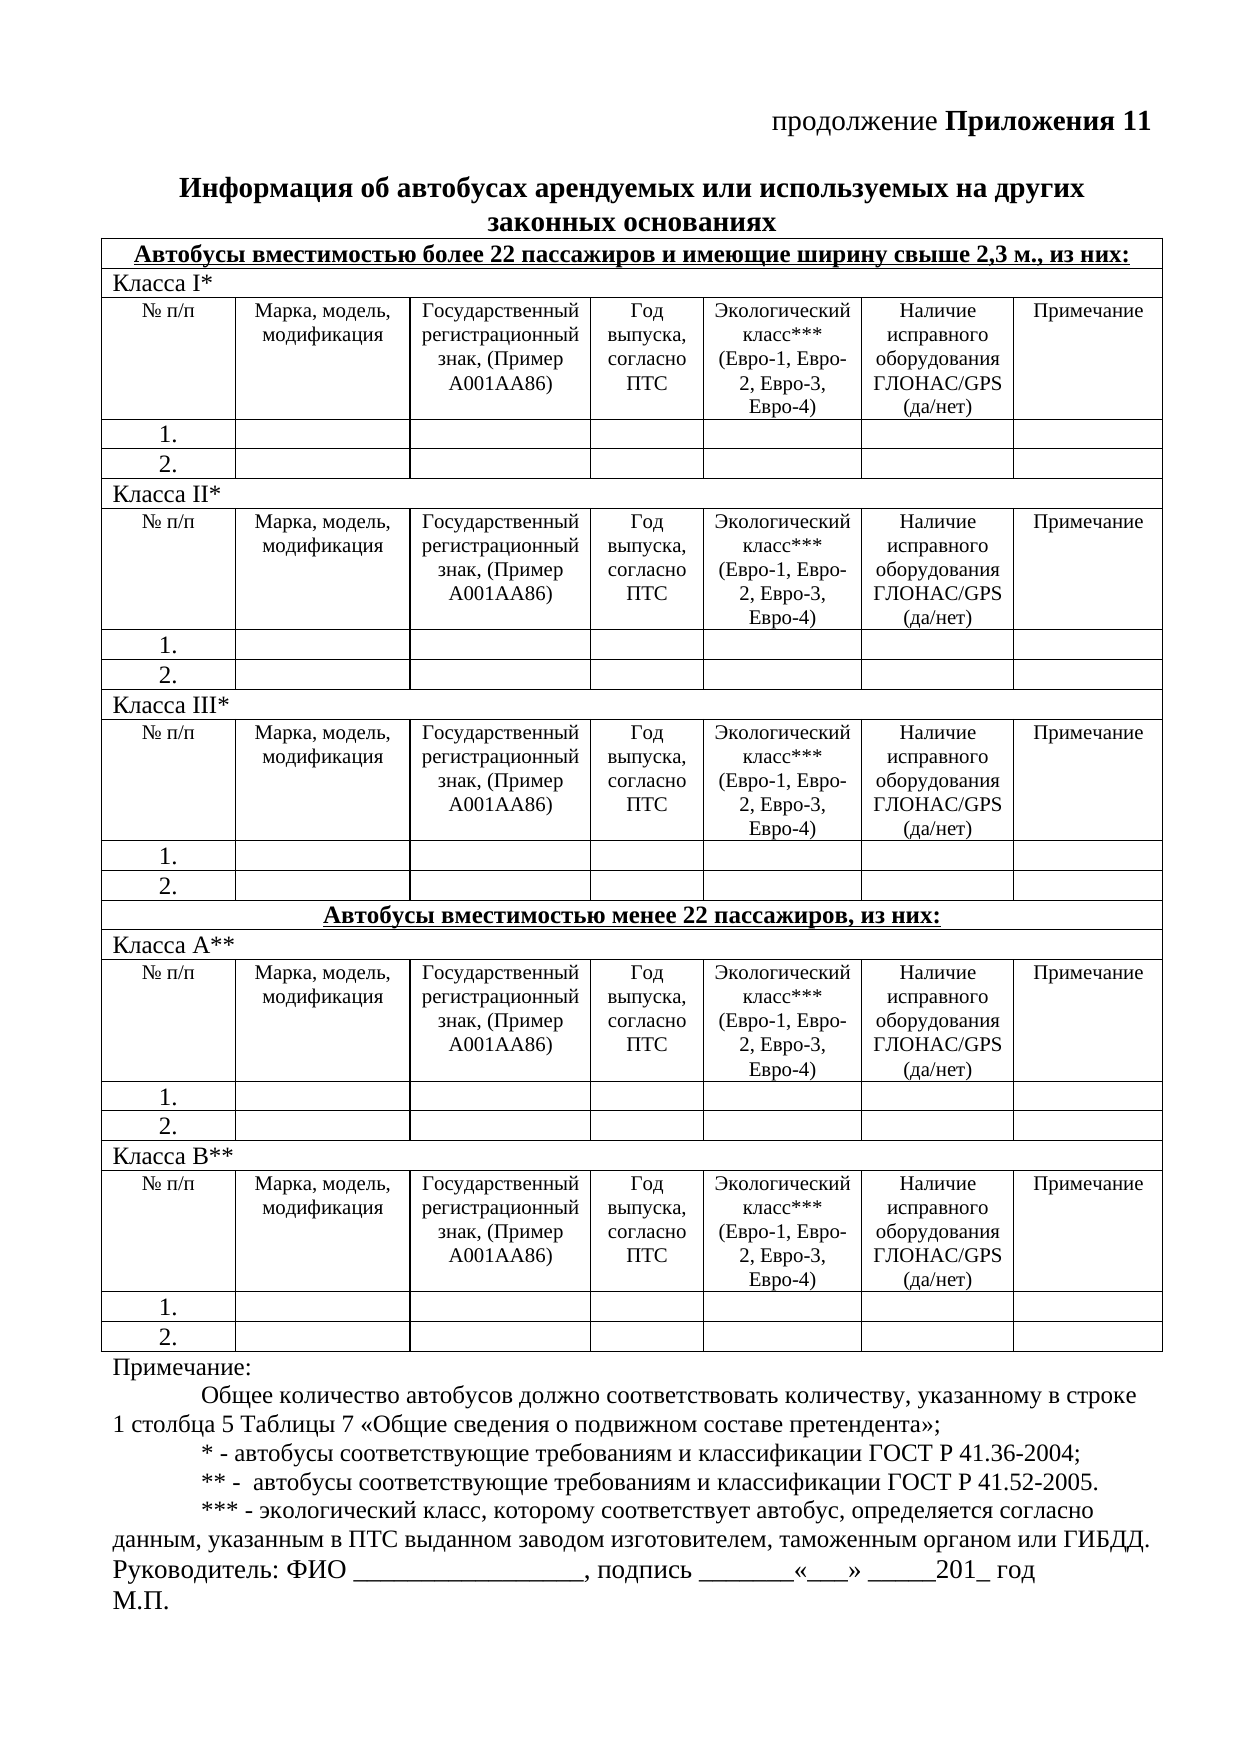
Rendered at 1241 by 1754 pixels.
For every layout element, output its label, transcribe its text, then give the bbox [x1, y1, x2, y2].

table_cell [704, 630, 861, 659]
table_cell [411, 449, 590, 478]
table_cell [591, 660, 703, 689]
table_cell [704, 1322, 861, 1351]
table_cell [236, 630, 409, 659]
table_cell [411, 841, 590, 870]
table_cell 1. [102, 420, 235, 448]
table_cell 1. [102, 1082, 235, 1110]
table_cell [862, 1322, 1013, 1351]
table_cell [591, 420, 703, 448]
table_cell Примечание [1014, 720, 1162, 840]
table_cell [862, 871, 1013, 899]
table_cell [704, 1292, 861, 1321]
table_cell [862, 1292, 1013, 1321]
table_cell [591, 871, 703, 899]
table_cell [1014, 630, 1162, 659]
table_cell [704, 449, 861, 478]
table_cell Наличие исправного оборудования ГЛОНАС/GPS (да/нет) [862, 960, 1013, 1081]
table_cell № п/п [102, 1171, 235, 1291]
table_cell [236, 871, 409, 899]
table_cell Государственный регистрационный знак, (Пример А001АА86) [411, 1171, 590, 1291]
table_cell Экологический класс*** (Евро-1, Евро-2, Евро-3, Евро-4) [704, 960, 861, 1081]
table_cell Экологический класс*** (Евро-1, Евро-2, Евро-3, Евро-4) [704, 509, 861, 629]
table_cell Государственный регистрационный знак, (Пример А001АА86) [411, 960, 590, 1081]
table_cell [236, 660, 409, 689]
table_cell [591, 1322, 703, 1351]
table_cell Примечание [1014, 298, 1162, 418]
table_header Автобусы вместимостью более 22 пассажиров и имеющие ширину свыше 2,3 м., из них: [102, 239, 1162, 267]
table_cell Год выпуска, согласно ПТС [591, 720, 703, 840]
table_cell [1014, 1082, 1162, 1110]
table_cell [236, 1111, 409, 1140]
text М.П. [112, 1584, 1152, 1615]
table_cell [862, 420, 1013, 448]
table_cell Наличие исправного оборудования ГЛОНАС/GPS (да/нет) [862, 509, 1013, 629]
table_cell Примечание [1014, 960, 1162, 1081]
table_cell 2. [102, 449, 235, 478]
table_cell [236, 841, 409, 870]
table_cell [1014, 1292, 1162, 1321]
table_cell [1014, 1322, 1162, 1351]
table_cell Автобусы вместимостью менее 22 пассажиров, из них: [102, 901, 1162, 929]
table_cell [1014, 841, 1162, 870]
table_cell 1. [102, 1292, 235, 1321]
table_cell [704, 871, 861, 899]
table_cell [591, 1111, 703, 1140]
table_cell Государственный регистрационный знак, (Пример А001АА86) [411, 298, 590, 418]
table_cell [1014, 1111, 1162, 1140]
table_cell [236, 420, 409, 448]
table_cell [862, 841, 1013, 870]
table_cell [236, 1082, 409, 1110]
table_cell 2. [102, 1322, 235, 1351]
table_cell Марка, модель, модификация [236, 720, 409, 840]
table_cell [591, 630, 703, 659]
table_cell Марка, модель, модификация [236, 298, 409, 418]
table_cell [591, 841, 703, 870]
text Общее количество автобусов должно соответствовать количеству, указанному в строке 1 столбца 5 Таблицы 7 «Общие сведения о подвижном составе претендента»; [112, 1381, 1152, 1438]
table_cell [704, 420, 861, 448]
table_cell № п/п [102, 298, 235, 418]
table_cell [862, 1082, 1013, 1110]
table_cell [411, 660, 590, 689]
table_cell Наличие исправного оборудования ГЛОНАС/GPS (да/нет) [862, 298, 1013, 418]
table_cell Год выпуска, согласно ПТС [591, 509, 703, 629]
table_cell [411, 630, 590, 659]
table_cell [1014, 420, 1162, 448]
table_cell Примечание [1014, 509, 1162, 629]
table_cell Класса III* [102, 690, 1162, 719]
table_cell Экологический класс*** (Евро-1, Евро-2, Евро-3, Евро-4) [704, 720, 861, 840]
table_cell [236, 1292, 409, 1321]
table_cell 2. [102, 660, 235, 689]
table_cell [591, 449, 703, 478]
table_cell [862, 660, 1013, 689]
text *** - экологический класс, которому соответствует автобус, определяется согласно данным, указанным в ПТС выданном заводом изготовителем, таможенным органом или ГИБДД. [112, 1496, 1152, 1553]
table_cell Экологический класс*** (Евро-1, Евро-2, Евро-3, Евро-4) [704, 298, 861, 418]
text Руководитель: ФИО _________________, подпись _______«___» _____201_ год [112, 1553, 1152, 1584]
table_cell Марка, модель, модификация [236, 960, 409, 1081]
table_cell № п/п [102, 960, 235, 1081]
table_cell [411, 420, 590, 448]
table_cell [862, 449, 1013, 478]
table_cell [862, 1111, 1013, 1140]
table_cell Год выпуска, согласно ПТС [591, 960, 703, 1081]
table_cell Экологический класс*** (Евро-1, Евро-2, Евро-3, Евро-4) [704, 1171, 861, 1291]
table_cell Класса А** [102, 930, 1162, 959]
table_cell [1014, 449, 1162, 478]
table_cell 1. [102, 630, 235, 659]
table_cell [411, 1082, 590, 1110]
text Примечание: [112, 1352, 1152, 1381]
table_cell Наличие исправного оборудования ГЛОНАС/GPS (да/нет) [862, 720, 1013, 840]
table_cell № п/п [102, 720, 235, 840]
table_cell Год выпуска, согласно ПТС [591, 298, 703, 418]
table_cell [411, 1111, 590, 1140]
table_cell Марка, модель, модификация [236, 1171, 409, 1291]
table_cell [591, 1082, 703, 1110]
text Информация об автобусах арендуемых или используемых на других законных основаниях [112, 171, 1152, 238]
table_cell [862, 630, 1013, 659]
table_cell Год выпуска, согласно ПТС [591, 1171, 703, 1291]
table_cell [1014, 660, 1162, 689]
table_cell Наличие исправного оборудования ГЛОНАС/GPS (да/нет) [862, 1171, 1013, 1291]
table_cell [704, 660, 861, 689]
text ** - автобусы соответствующие требованиям и классификации ГОСТ Р 41.52-2005. [112, 1467, 1152, 1496]
table_cell 1. [102, 841, 235, 870]
table_cell [236, 449, 409, 478]
table_cell [411, 1322, 590, 1351]
table_cell Государственный регистрационный знак, (Пример А001АА86) [411, 509, 590, 629]
table_cell 2. [102, 871, 235, 899]
table_cell [704, 1111, 861, 1140]
table_cell № п/п [102, 509, 235, 629]
table_cell [1014, 871, 1162, 899]
table_cell [704, 841, 861, 870]
table_cell Класса В** [102, 1141, 1162, 1170]
table_cell [236, 1322, 409, 1351]
table_cell [704, 1082, 861, 1110]
table_cell Государственный регистрационный знак, (Пример А001АА86) [411, 720, 590, 840]
table_cell [411, 871, 590, 899]
table_cell 2. [102, 1111, 235, 1140]
table_cell Класса I* [102, 269, 1162, 297]
table_cell [411, 1292, 590, 1321]
text * - автобусы соответствующие требованиям и классификации ГОСТ Р 41.36-2004; [112, 1438, 1152, 1467]
table_cell Марка, модель, модификация [236, 509, 409, 629]
table_cell Класса II* [102, 479, 1162, 508]
table_cell [591, 1292, 703, 1321]
text продолжение Приложения 11 [112, 103, 1152, 137]
table_cell Примечание [1014, 1171, 1162, 1291]
